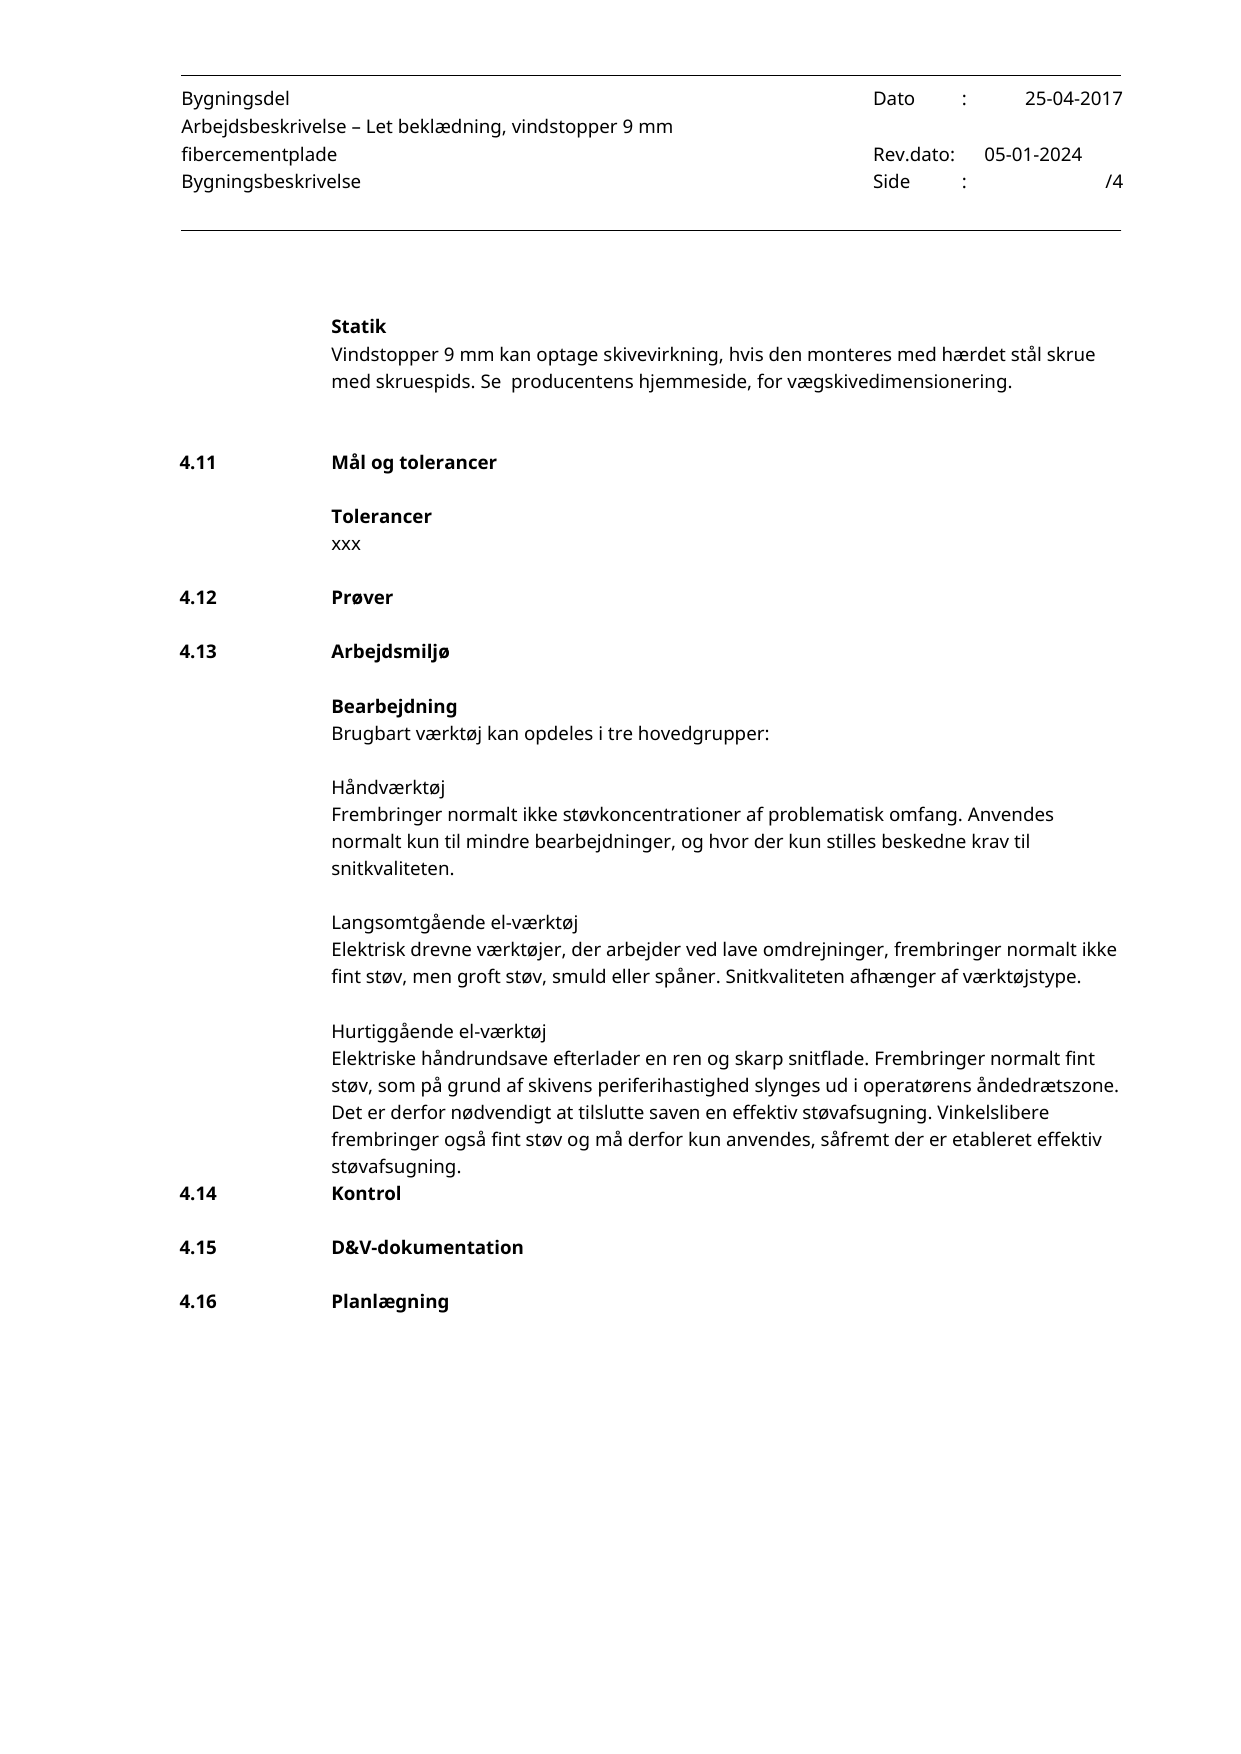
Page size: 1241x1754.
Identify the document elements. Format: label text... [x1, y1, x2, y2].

text Langsomtgående el-værktøj [331, 908, 1121, 935]
text Statik [331, 312, 1121, 339]
text xxx [331, 529, 1121, 556]
subtitle 4.11 Mål og tolerancer [179, 448, 1121, 475]
text Frembringer normalt ikke støvkoncentrationer af problematisk omfang. Anvendes normalt kun til mindre bearbejdninger, og hvor der kun stilles beskedne krav til snitkvaliteten. [331, 800, 1121, 881]
text Hurtiggående el-værktøj [331, 1016, 1121, 1043]
text Elektriske håndrundsave efterlader en ren og skarp snitflade. Frembringer normalt fint støv, som på grund af skivens periferihastighed slynges ud i operatørens åndedrætszone. Det er derfor nødvendigt at tilslutte saven en effektiv støvafsugning. Vinkelslibere frembringer også fint støv og må derfor kun anvendes, såfremt der er etableret effektiv støvafsugning. [331, 1043, 1121, 1179]
text Bearbejdning [331, 691, 1121, 718]
text 4.16 Planlægning [179, 1287, 1121, 1314]
subtitle 4.15 D&V-dokumentation [179, 1233, 1121, 1260]
text Vindstopper 9 mm kan optage skivevirkning, hvis den monteres med hærdet stål skrue med skruespids. Se producentens hjemmeside, for vægskivedimensionering. [331, 339, 1121, 393]
text Tolerancer [331, 502, 1121, 529]
subtitle 4.13 Arbejdsmiljø [179, 637, 1121, 664]
text Elektrisk drevne værktøjer, der arbejder ved lave omdrejninger, frembringer normalt ikke fint støv, men groft støv, smuld eller spåner. Snitkvaliteten afhænger af værktøjstype. [331, 935, 1121, 989]
text Brugbart værktøj kan opdeles i tre hovedgrupper: [331, 718, 1121, 746]
subtitle 4.12 Prøver [179, 583, 1121, 610]
text Håndværktøj [331, 773, 1121, 800]
subtitle 4.14 Kontrol [179, 1179, 1121, 1206]
